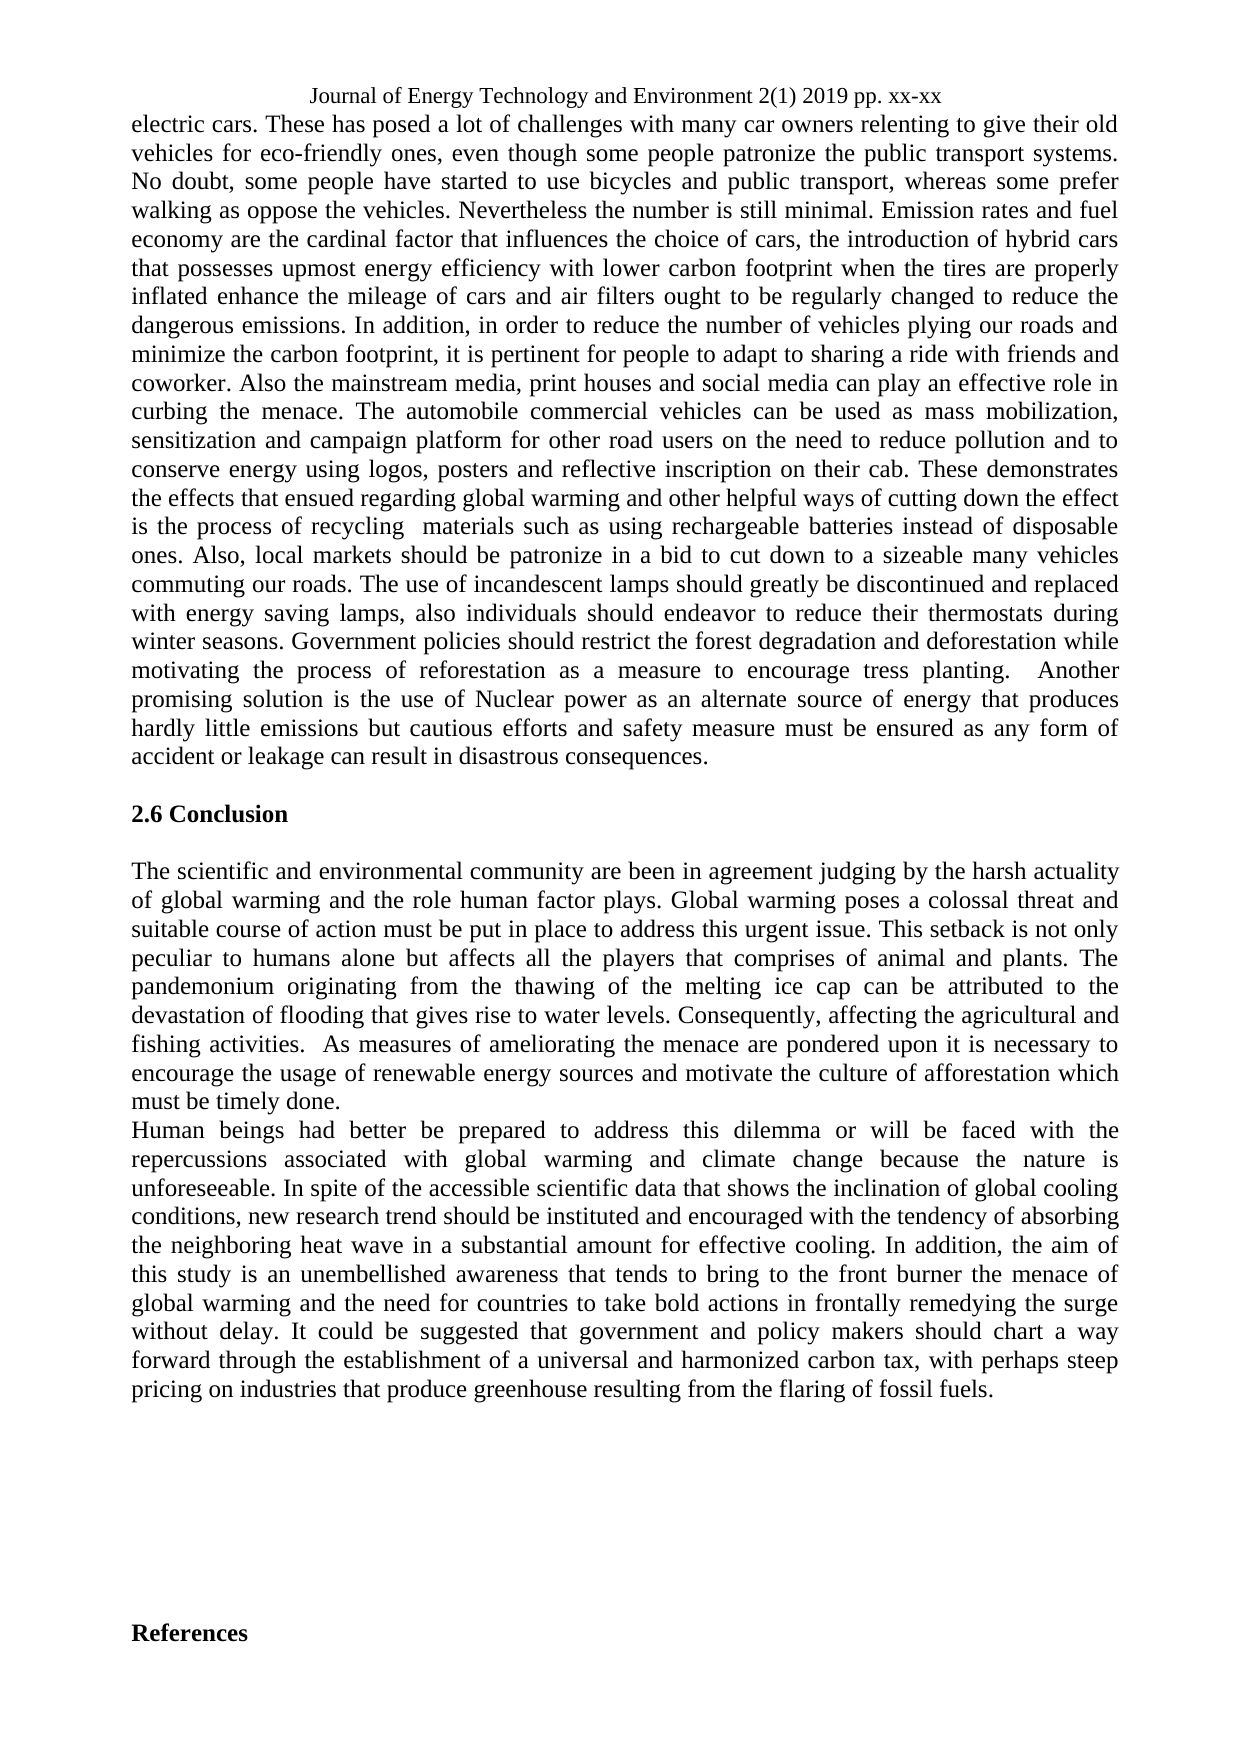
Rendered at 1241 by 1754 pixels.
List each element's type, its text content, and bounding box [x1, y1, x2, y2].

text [131, 109, 1120, 770]
text Human beings had better be prepared to address this dilemma or will be faced with the repercussions associated with global warming and climate change because the nature is unforeseeable. In spite of the accessible scientific data that shows the inclination of global cooling conditions, new research trend should be instituted and encouraged with the tendency of absorbing the neighboring heat wave in a substantial amount for effective cooling. In addition, the aim of this study is an unembellished awareness that tends to bring to the front burner the menace of global warming and the need for countries to take bold actions in frontally remedying the surge without delay. It could be suggested that government and policy makers should chart a way forward through the establishment of a universal and harmonized carbon tax, with perhaps steep pricing on industries that produce greenhouse resulting from the flaring of fossil fuels. [131, 1115, 1120, 1403]
text References [131, 1618, 1120, 1646]
text The scientific and environmental community are been in agreement judging by the harsh actuality of global warming and the role human factor plays. Global warming poses a colossal threat and suitable course of action must be put in place to address this urgent issue. This setback is not only peculiar to humans alone but affects all the players that comprises of animal and plants. The pandemonium originating from the thawing of the melting ice cap can be attributed to the devastation of flooding that gives rise to water levels. Consequently, affecting the agricultural and fishing activities. As measures of ameliorating the menace are pondered upon it is necessary to encourage the usage of renewable energy sources and motivate the culture of afforestation which must be timely done. [131, 856, 1120, 1115]
text 2.6 Conclusion [131, 799, 1120, 828]
